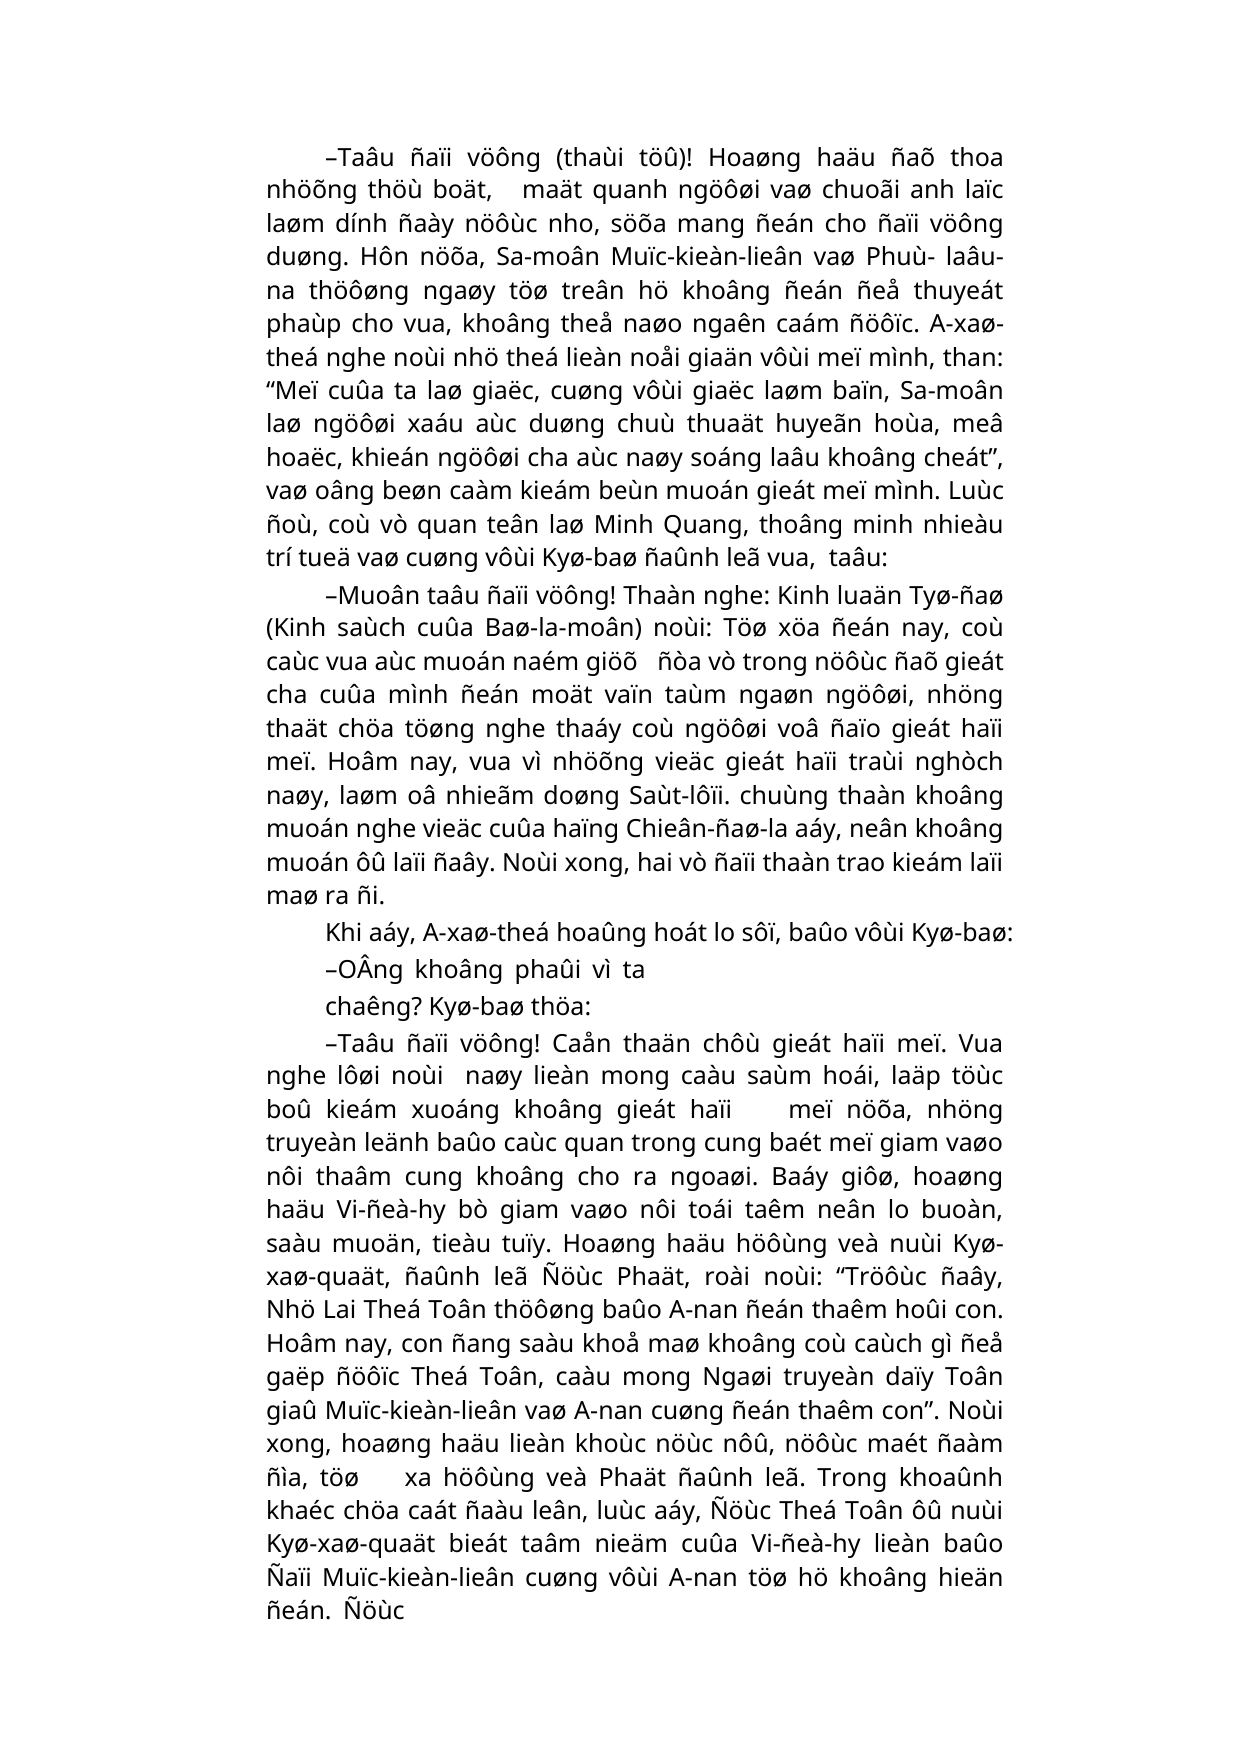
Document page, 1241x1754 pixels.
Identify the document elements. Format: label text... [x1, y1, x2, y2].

text –Muoân taâu ñaïi vöông! Thaàn nghe: Kinh luaän Tyø-ñaø (Kinh saùch cuûa Baø-la-moân) noùi: Töø xöa ñeán nay, coù caùc vua aùc muoán naém giöõ ñòa vò trong nöôùc ñaõ gieát cha cuûa mình ñeán moät vaïn taùm ngaøn ngöôøi, nhöng thaät chöa töøng nghe thaáy coù ngöôøi voâ ñaïo gieát haïi meï. Hoâm nay, vua vì nhöõng vieäc gieát haïi traùi nghòch naøy, laøm oâ nhieãm doøng Saùt-lôïi. chuùng thaàn khoâng muoán nghe vieäc cuûa haïng Chieân-ñaø-la aáy, neân khoâng muoán ôû laïi ñaây. Noùi xong, hai vò ñaïi thaàn trao kieám laïi maø ra ñi. [266, 577, 1004, 912]
text –Taâu ñaïi vöông (thaùi töû)! Hoaøng haäu ñaõ thoa nhöõng thöù boät, maät quanh ngöôøi vaø chuoãi anh laïc laøm dính ñaày nöôùc nho, söõa mang ñeán cho ñaïi vöông duøng. Hôn nöõa, Sa-moân Muïc-kieàn-lieân vaø Phuù- laâu-na thöôøng ngaøy töø treân hö khoâng ñeán ñeå thuyeát phaùp cho vua, khoâng theå naøo ngaên caám ñöôïc. A-xaø-theá nghe noùi nhö theá lieàn noåi giaän vôùi meï mình, than: “Meï cuûa ta laø giaëc, cuøng vôùi giaëc laøm baïn, Sa-moân laø ngöôøi xaáu aùc duøng chuù thuaät huyeãn hoùa, meâ hoaëc, khieán ngöôøi cha aùc naøy soáng laâu khoâng cheát”, vaø oâng beøn caàm kieám beùn muoán gieát meï mình. Luùc ñoù, coù vò quan teân laø Minh Quang, thoâng minh nhieàu trí tueä vaø cuøng vôùi Kyø-baø ñaûnh leã vua, taâu: [266, 139, 1004, 574]
text –OÂng khoâng phaûi vì ta chaêng? Kyø-baø thöa: [325, 951, 646, 1022]
text Khi aáy, A-xaø-theá hoaûng hoát lo sôï, baûo vôùi Kyø-baø: [325, 915, 1065, 949]
text –Taâu ñaïi vöông! Caån thaän chôù gieát haïi meï. Vua nghe lôøi noùi naøy lieàn mong caàu saùm hoái, laäp töùc boû kieám xuoáng khoâng gieát haïi meï nöõa, nhöng truyeàn leänh baûo caùc quan trong cung baét meï giam vaøo nôi thaâm cung khoâng cho ra ngoaøi. Baáy giôø, hoaøng haäu Vi-ñeà-hy bò giam vaøo nôi toái taêm neân lo buoàn, saàu muoän, tieàu tuïy. Hoaøng haäu höôùng veà nuùi Kyø-xaø-quaät, ñaûnh leã Ñöùc Phaät, roài noùi: “Tröôùc ñaây, Nhö Lai Theá Toân thöôøng baûo A-nan ñeán thaêm hoûi con. Hoâm nay, con ñang saàu khoå maø khoâng coù caùch gì ñeå gaëp ñöôïc Theá Toân, caàu mong Ngaøi truyeàn daïy Toân giaû Muïc-kieàn-lieân vaø A-nan cuøng ñeán thaêm con”. Noùi xong, hoaøng haäu lieàn khoùc nöùc nôû, nöôùc maét ñaàm ñìa, töø xa höôùng veà Phaät ñaûnh leã. Trong khoaûnh khaéc chöa caát ñaàu leân, luùc aáy, Ñöùc Theá Toân ôû nuùi Kyø-xaø-quaät bieát taâm nieäm cuûa Vi-ñeà-hy lieàn baûo Ñaïi Muïc-kieàn-lieân cuøng vôùi A-nan töø hö khoâng hieän ñeán. Ñöùc [266, 1025, 1004, 1627]
